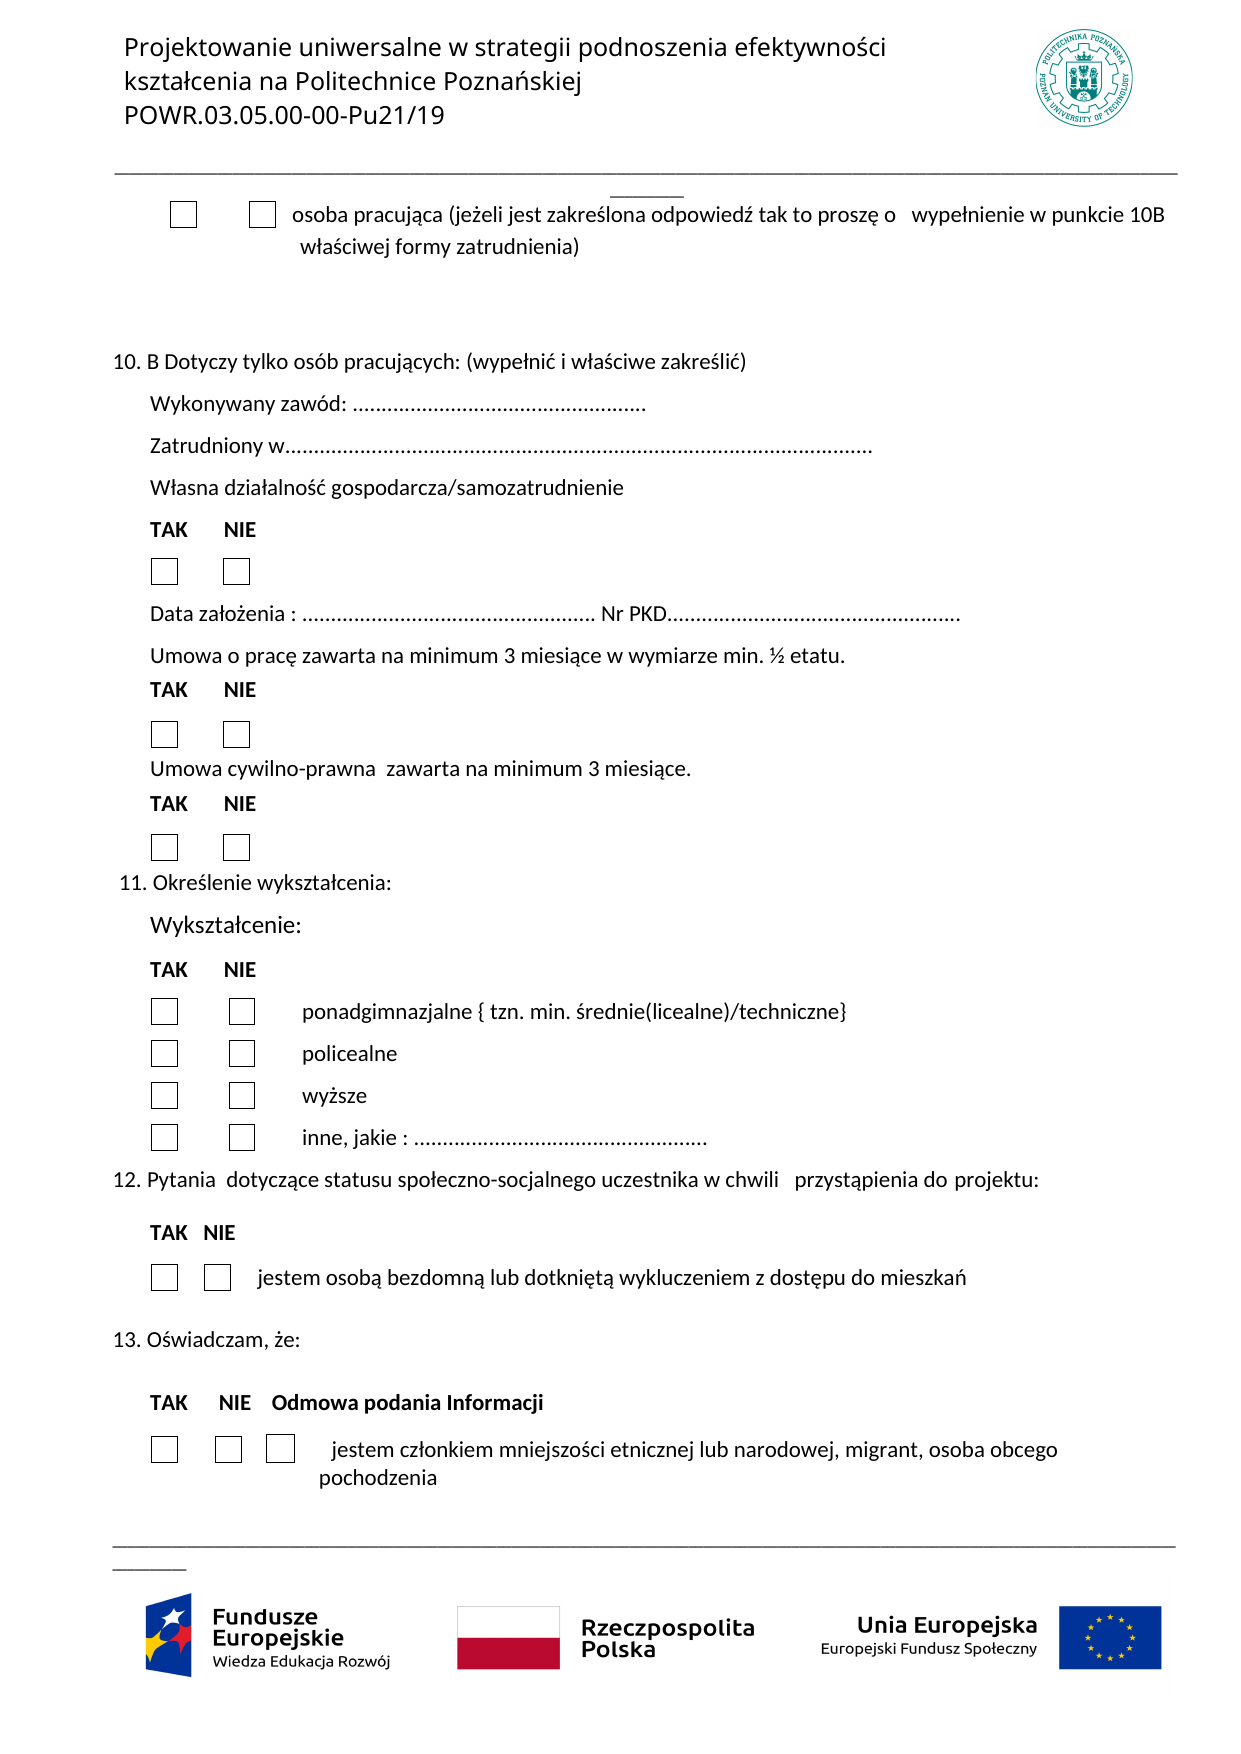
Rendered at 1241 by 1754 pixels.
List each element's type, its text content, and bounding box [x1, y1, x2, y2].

text jestem osobą bezdomną lub dotkniętą wykluczeniem z dostępu do mieszkań [150, 1263, 1181, 1291]
text 11. Określenie wykształcenia: [118, 868, 1181, 896]
text inne, jakie : ................................................... [150, 1123, 1181, 1151]
text TAK NIE [150, 1218, 1181, 1246]
text Własna działalność gospodarcza/samozatrudnienie [150, 473, 1181, 501]
text osoba pracująca (jeżeli jest zakreślona odpowiedź tak to proszę o wypełnienie w punkcie 10B właściwej formy zatrudnienia) [169, 200, 1181, 260]
text 10. B Dotyczy tylko osób pracujących: (wypełnić i właściwe zakreślić) [112, 347, 1181, 375]
text policealne [150, 1039, 1181, 1067]
text Wykonywany zawód: ................................................... [150, 389, 1181, 417]
picture [1035, 29, 1133, 127]
text 12. Pytania dotyczące statusu społeczno-socjalnego uczestnika w chwili przystąpienia do projektu: [112, 1165, 1181, 1193]
text TAK NIE [150, 955, 1181, 983]
text TAK NIE Odmowa podania Informacji [150, 1388, 1181, 1416]
text TAK NIE [150, 675, 1181, 703]
text jestem członkiem mniejszości etnicznej lub narodowej, migrant, osoba obcego pochodzenia [150, 1433, 1181, 1491]
text Wykształcenie: [150, 909, 1181, 940]
text ponadgimnazjalne { tzn. min. średnie(licealne)/techniczne} [150, 997, 1181, 1025]
text Zatrudniony w...................................................................................................... [150, 431, 1181, 459]
picture [123, 1572, 1173, 1698]
text Umowa cywilno-prawna zawarta na minimum 3 miesiące. [150, 754, 1181, 782]
text TAK NIE [150, 789, 1181, 817]
text Umowa o pracę zawarta na minimum 3 miesiące w wymiarze min. ½ etatu. [150, 641, 1181, 669]
text 13. Oświadczam, że: [112, 1325, 1181, 1353]
text TAK NIE [150, 515, 1181, 543]
text wyższe [150, 1081, 1181, 1109]
text Data założenia : ................................................... Nr PKD................................................... [150, 599, 1181, 627]
